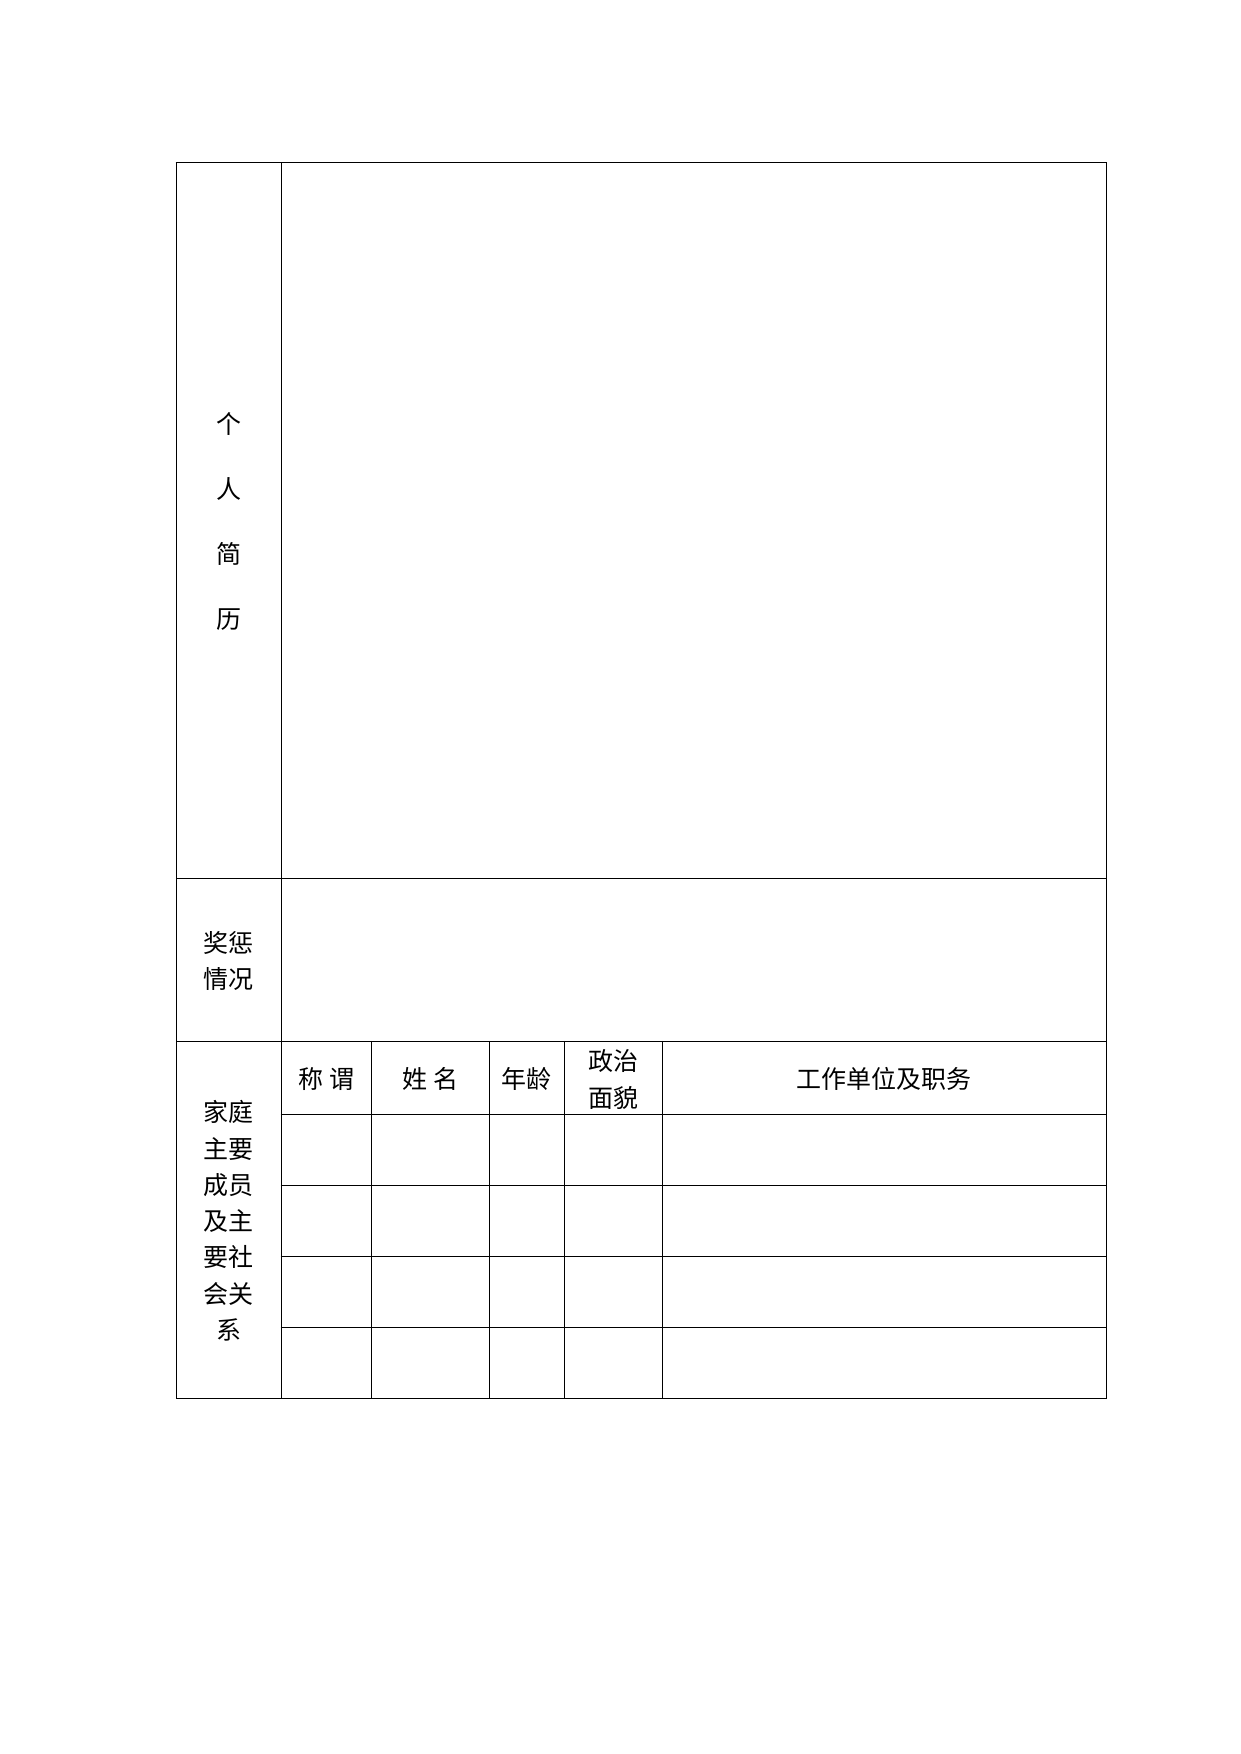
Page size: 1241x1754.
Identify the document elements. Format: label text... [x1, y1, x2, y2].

table_cell [282, 1257, 371, 1327]
table_cell [663, 1186, 1106, 1256]
table_cell 姓 名 [372, 1042, 489, 1114]
table_cell [372, 1257, 489, 1327]
table_cell [565, 1328, 662, 1398]
table_cell [663, 1115, 1106, 1185]
table_cell [282, 1186, 371, 1256]
table_cell [372, 1115, 489, 1185]
table_cell [490, 1115, 564, 1185]
table_cell 工作单位及职务 [663, 1042, 1106, 1114]
table_cell [565, 1115, 662, 1185]
table_cell 家庭 主要 成员 及主 要社 会关 系 [177, 1042, 281, 1398]
table_cell [372, 1186, 489, 1256]
table_cell [490, 1328, 564, 1398]
table_cell [372, 1328, 489, 1398]
table_cell [282, 879, 1106, 1041]
table_cell [282, 1115, 371, 1185]
table_cell [282, 1328, 371, 1398]
table_cell [565, 1257, 662, 1327]
table_cell [663, 1328, 1106, 1398]
table_cell [490, 1257, 564, 1327]
table_cell 政治 面貌 [565, 1042, 662, 1114]
table_cell [565, 1186, 662, 1256]
table_cell [663, 1257, 1106, 1327]
table_cell [282, 163, 1106, 878]
table_cell [490, 1186, 564, 1256]
table_cell 个 人 简 历 [177, 163, 281, 878]
table_cell 奖惩 情况 [177, 879, 281, 1041]
table_cell 称 谓 [282, 1042, 371, 1114]
table_cell 年龄 [490, 1042, 564, 1114]
